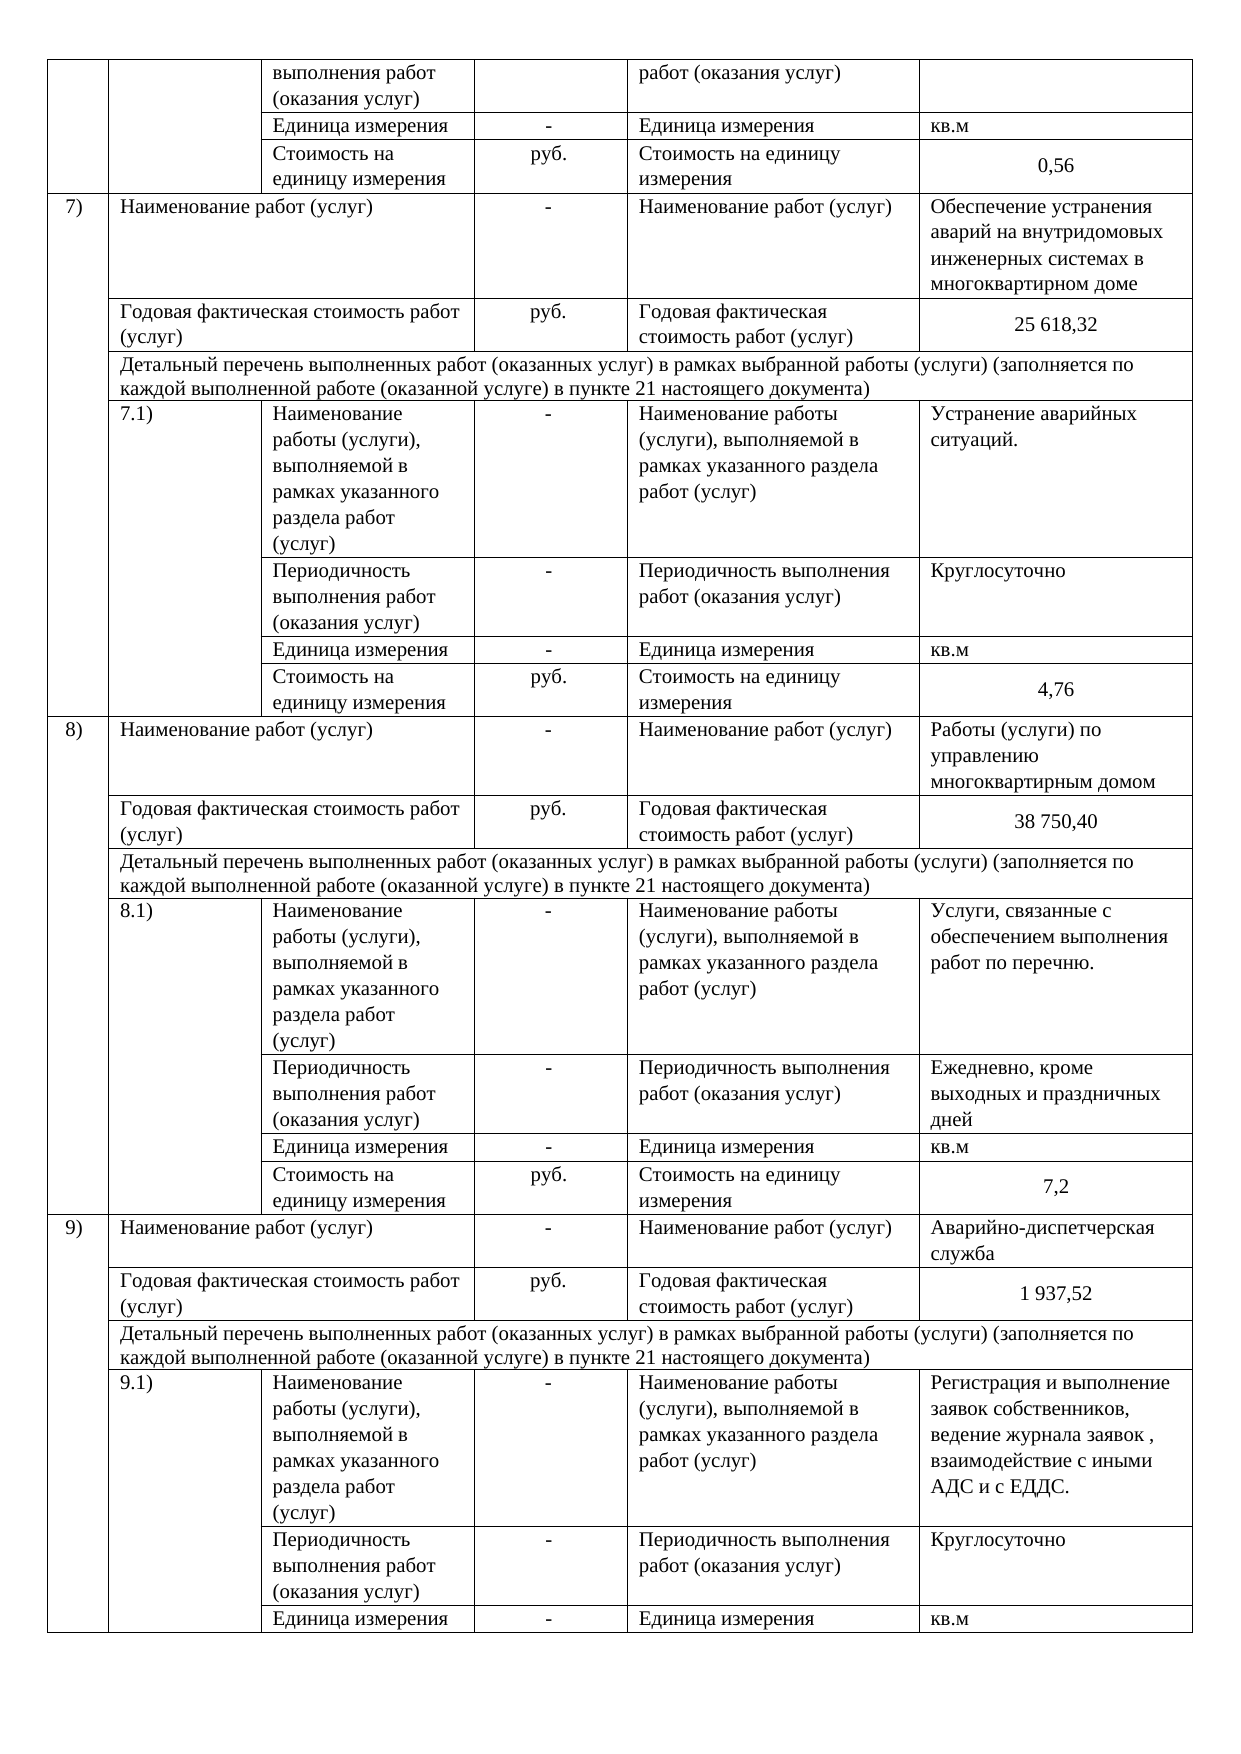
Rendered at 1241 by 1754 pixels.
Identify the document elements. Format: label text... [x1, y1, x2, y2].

table_cell - [475, 637, 627, 663]
table_cell Наименование работы (услуги), выполняемой в рамках указанного раздела работ (услуг) [628, 1370, 919, 1526]
table_cell Круглосуточно [920, 1527, 1192, 1605]
table_cell - [475, 1370, 627, 1526]
table_cell Периодичность выполнения работ (оказания услуг) [628, 1055, 919, 1133]
table_cell - [475, 1055, 627, 1133]
table_cell 0,56 [920, 140, 1192, 192]
table_cell Наименование работ (услуг) [628, 1215, 919, 1267]
table_cell Годовая фактическая стоимость работ (услуг) [109, 1268, 474, 1320]
table_cell Наименование работ (услуг) [628, 194, 919, 297]
table_cell - [475, 401, 627, 557]
table_cell Наименование работы (услуги), выполняемой в рамках указанного раздела работ (услуг) [628, 899, 919, 1054]
table_cell Годовая фактическая стоимость работ (услуг) [109, 299, 474, 351]
table_cell Работы (услуги) по управлению многоквартирным домом [920, 717, 1192, 795]
table_cell - [475, 194, 627, 297]
table_cell руб. [475, 140, 627, 192]
table_cell 25 618,32 [920, 299, 1192, 351]
table_cell руб. [475, 299, 627, 351]
table_cell Наименование работ (услуг) [109, 194, 474, 297]
table_cell Периодичность выполнения работ (оказания услуг) [262, 1527, 474, 1605]
table_cell Годовая фактическая стоимость работ (услуг) [109, 796, 474, 848]
table_cell Услуги, связанные с обеспечением выполнения работ по перечню. [920, 899, 1192, 1054]
table_cell Единица измерения [628, 1134, 919, 1161]
table_cell Годовая фактическая стоимость работ (услуг) [628, 796, 919, 848]
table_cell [920, 60, 1192, 112]
table_cell 38 750,40 [920, 796, 1192, 848]
table_cell руб. [475, 796, 627, 848]
table_cell кв.м [920, 637, 1192, 663]
table_cell Стоимость на единицу измерения [628, 664, 919, 716]
table_cell Наименование работы (услуги), выполняемой в рамках указанного раздела работ (услуг) [262, 1370, 474, 1526]
table_cell 9) [48, 1215, 108, 1632]
table_cell 8) [48, 717, 108, 1214]
table_cell Единица измерения [262, 637, 474, 663]
table_cell Аварийно-диспетчерская служба [920, 1215, 1192, 1267]
table_cell Стоимость на единицу измерения [628, 1162, 919, 1214]
table_cell Наименование работ (услуг) [628, 717, 919, 795]
table_cell - [475, 899, 627, 1054]
table_cell Стоимость на единицу измерения [262, 140, 474, 192]
table_cell Единица измерения [628, 1606, 919, 1632]
table_cell 7) [48, 194, 108, 716]
table_cell Наименование работы (услуги), выполняемой в рамках указанного раздела работ (услуг) [262, 401, 474, 557]
table_cell руб. [475, 664, 627, 716]
table_cell Периодичность выполнения работ (оказания услуг) [262, 558, 474, 636]
table_cell - [475, 1527, 627, 1605]
table_cell Ежедневно, кроме выходных и праздничных дней [920, 1055, 1192, 1133]
table_cell Периодичность выполнения работ (оказания услуг) [262, 1055, 474, 1133]
table_cell Единица измерения [262, 113, 474, 139]
table_cell Круглосуточно [920, 558, 1192, 636]
table_cell Годовая фактическая стоимость работ (услуг) [628, 299, 919, 351]
table_cell 1 937,52 [920, 1268, 1192, 1320]
table_cell Периодичность выполнения работ (оказания услуг) [628, 1527, 919, 1605]
table_cell Единица измерения [262, 1606, 474, 1632]
table_cell Стоимость на единицу измерения [262, 1162, 474, 1214]
table_cell Стоимость на единицу измерения [628, 140, 919, 192]
table_cell 7,2 [920, 1162, 1192, 1214]
table_cell - [475, 717, 627, 795]
table_cell - [475, 1134, 627, 1161]
table_cell 9.1) [109, 1370, 261, 1632]
table_cell Годовая фактическая стоимость работ (услуг) [628, 1268, 919, 1320]
table_cell Наименование работы (услуги), выполняемой в рамках указанного раздела работ (услуг) [262, 899, 474, 1054]
table_cell - [475, 1606, 627, 1632]
table_cell - [475, 558, 627, 636]
table_cell Регистрация и выполнение заявок собственников, ведение журнала заявок , взаимодействие с иными АДС и с ЕДДС. [920, 1370, 1192, 1526]
table_cell 8.1) [109, 899, 261, 1214]
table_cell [262, 60, 474, 112]
table_cell Периодичность выполнения работ (оказания услуг) [628, 558, 919, 636]
table_cell Устранение аварийных ситуаций. [920, 401, 1192, 557]
table_cell Стоимость на единицу измерения [262, 664, 474, 716]
table_cell 4,76 [920, 664, 1192, 716]
table_cell - [475, 113, 627, 139]
table_cell - [475, 1215, 627, 1267]
table_cell Единица измерения [628, 637, 919, 663]
table_cell 7.1) [109, 401, 261, 716]
table_cell руб. [475, 1162, 627, 1214]
table_cell Наименование работ (услуг) [109, 717, 474, 795]
table_cell Обеспечение устранения аварий на внутридомовых инженерных системах в многоквартирном доме [920, 194, 1192, 297]
table_cell Единица измерения [628, 113, 919, 139]
table_cell кв.м [920, 1606, 1192, 1632]
table_cell руб. [475, 1268, 627, 1320]
table_cell кв.м [920, 1134, 1192, 1161]
table_cell кв.м [920, 113, 1192, 139]
table_cell Единица измерения [262, 1134, 474, 1161]
table_cell - [475, 60, 627, 112]
table_cell Наименование работы (услуги), выполняемой в рамках указанного раздела работ (услуг) [628, 401, 919, 557]
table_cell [628, 60, 919, 112]
table_cell Наименование работ (услуг) [109, 1215, 474, 1267]
